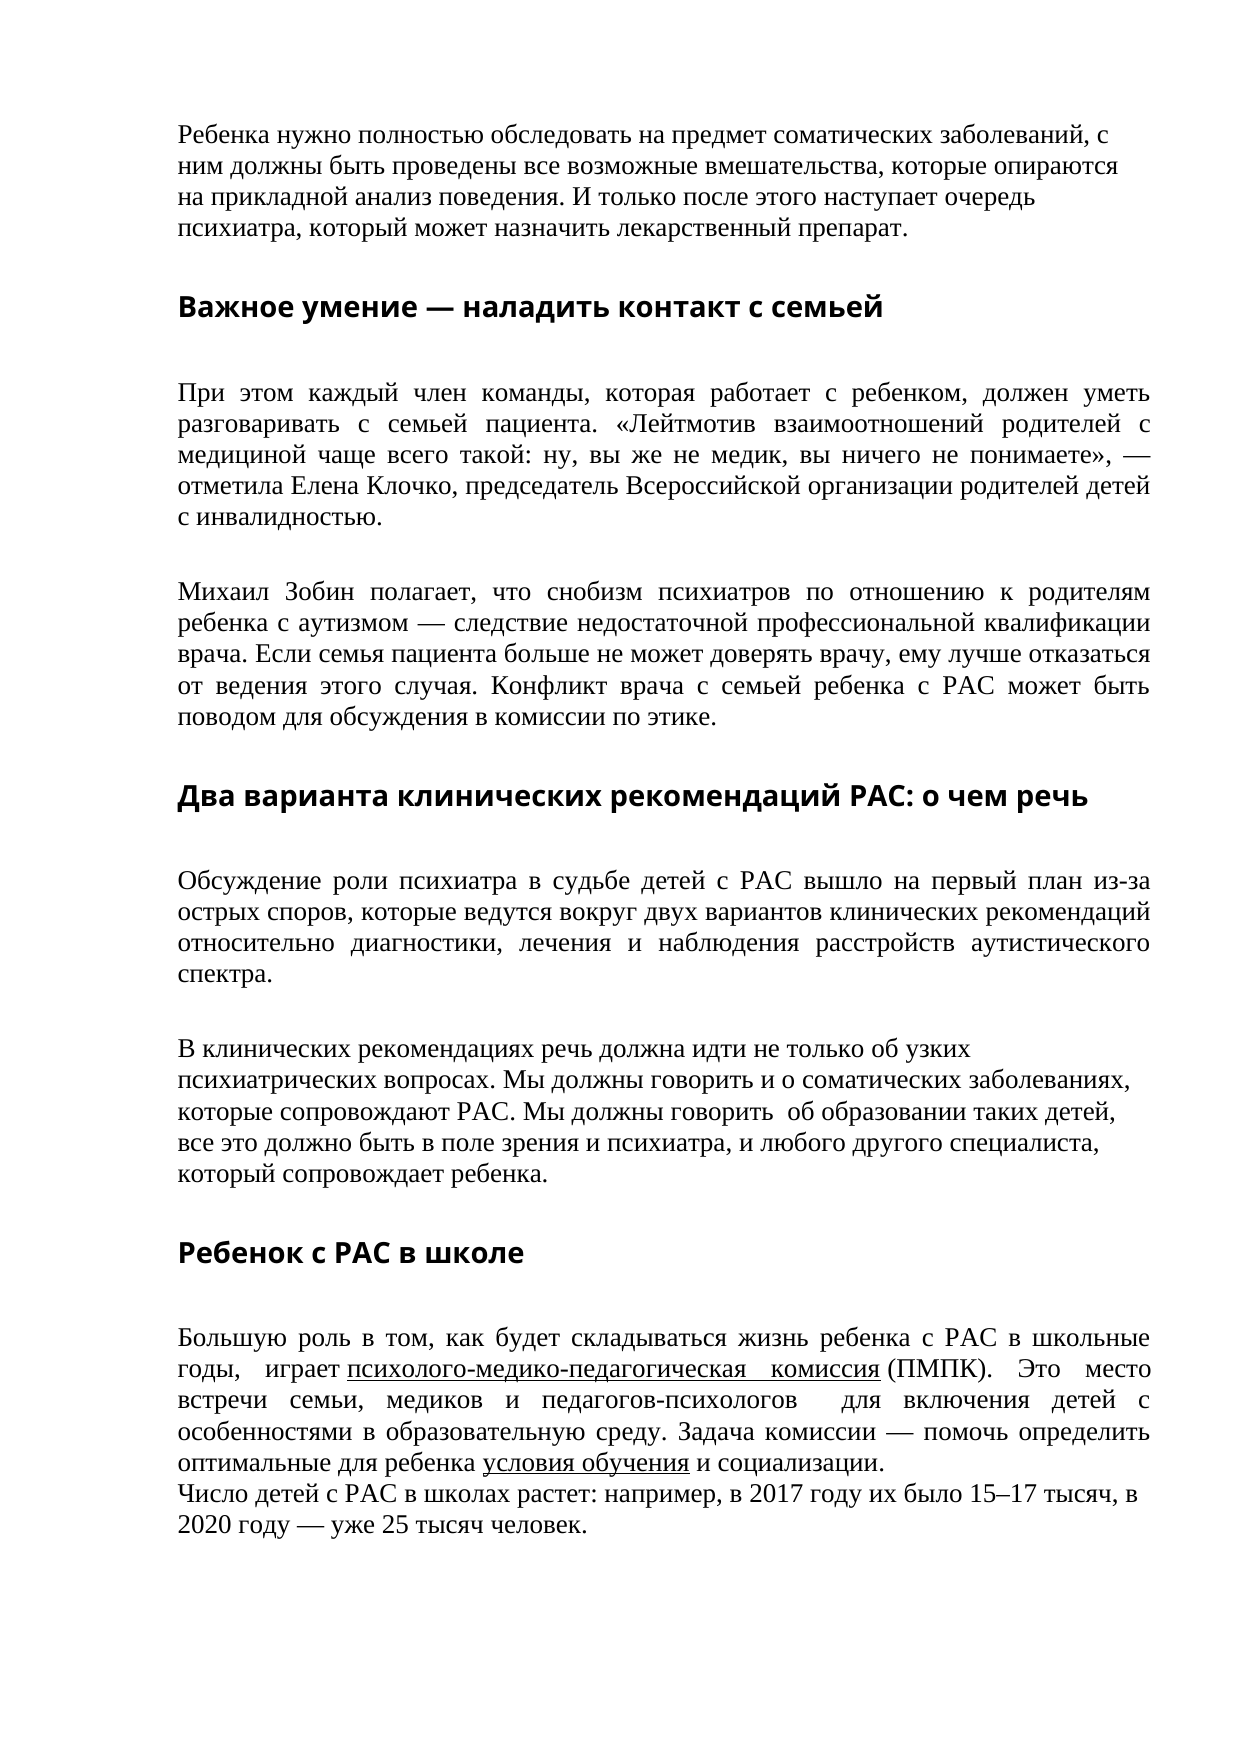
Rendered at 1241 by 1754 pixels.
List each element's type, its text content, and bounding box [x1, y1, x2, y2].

text Михаил Зобин полагает, что снобизм психиатров по отношению к родителям ребенка с аутизмом — следствие недостаточной профессиональной квалификации врача. Если семья пациента больше не может доверять врачу, ему лучше отказаться от ведения этого случая. Конфликт врача с семьей ребенка с РАС может быть поводом для обсуждения в комиссии по этике. [177, 575, 1152, 731]
text Большую роль в том, как будет складываться жизнь ребенка с РАС в школьные годы, играет психолого-медико-педагогическая комиссия (ПМПК). Это место встречи семьи, медиков и педагогов-психологов для включения детей с особенностями в образовательную среду. Задача комиссии — помочь определить оптимальные для ребенка условия обучения и социализации. [177, 1321, 1152, 1477]
text Обсуждение роли психиатра в судьбе детей с РАС вышло на первый план из-за острых споров, которые ведутся вокруг двух вариантов клинических рекомендаций относительно диагностики, лечения и наблюдения расстройств аутистического спектра. [177, 864, 1152, 989]
subtitle Важное умение — наладить контакт с семьей [177, 286, 1152, 326]
text При этом каждый член команды, которая работает с ребенком, должен уметь разговаривать с семьей пациента. «Лейтмотив взаимоотношений родителей с медициной чаще всего такой: ну, вы же не медик, вы ничего не понимаете», — отметила Елена Клочко, председатель Всероссийской организации родителей детей с инвалидностью. [177, 376, 1152, 532]
subtitle Ребенок с РАС в школе [177, 1232, 1152, 1272]
text Число детей с РАС в школах растет: например, в 2017 году их было 15–17 тысяч, в 2020 году — уже 25 тысяч человек. [177, 1477, 1152, 1539]
subtitle Два варианта клинических рекомендаций РАС: о чем речь [177, 775, 1152, 814]
text В клинических рекомендациях речь должна идти не только об узких психиатрических вопросах. Мы должны говорить и о соматических заболеваниях, которые сопровождают РАС. Мы должны говорить об образовании таких детей, все это должно быть в поле зрения и психиатра, и любого другого специалиста, который сопровождает ребенка. [177, 1032, 1152, 1188]
text Ребенка нужно полностью обследовать на предмет соматических заболеваний, с ним должны быть проведены все возможные вмешательства, которые опираются на прикладной анализ поведения. И только после этого наступает очередь психиатра, который может назначить лекарственный препарат. [177, 118, 1152, 243]
